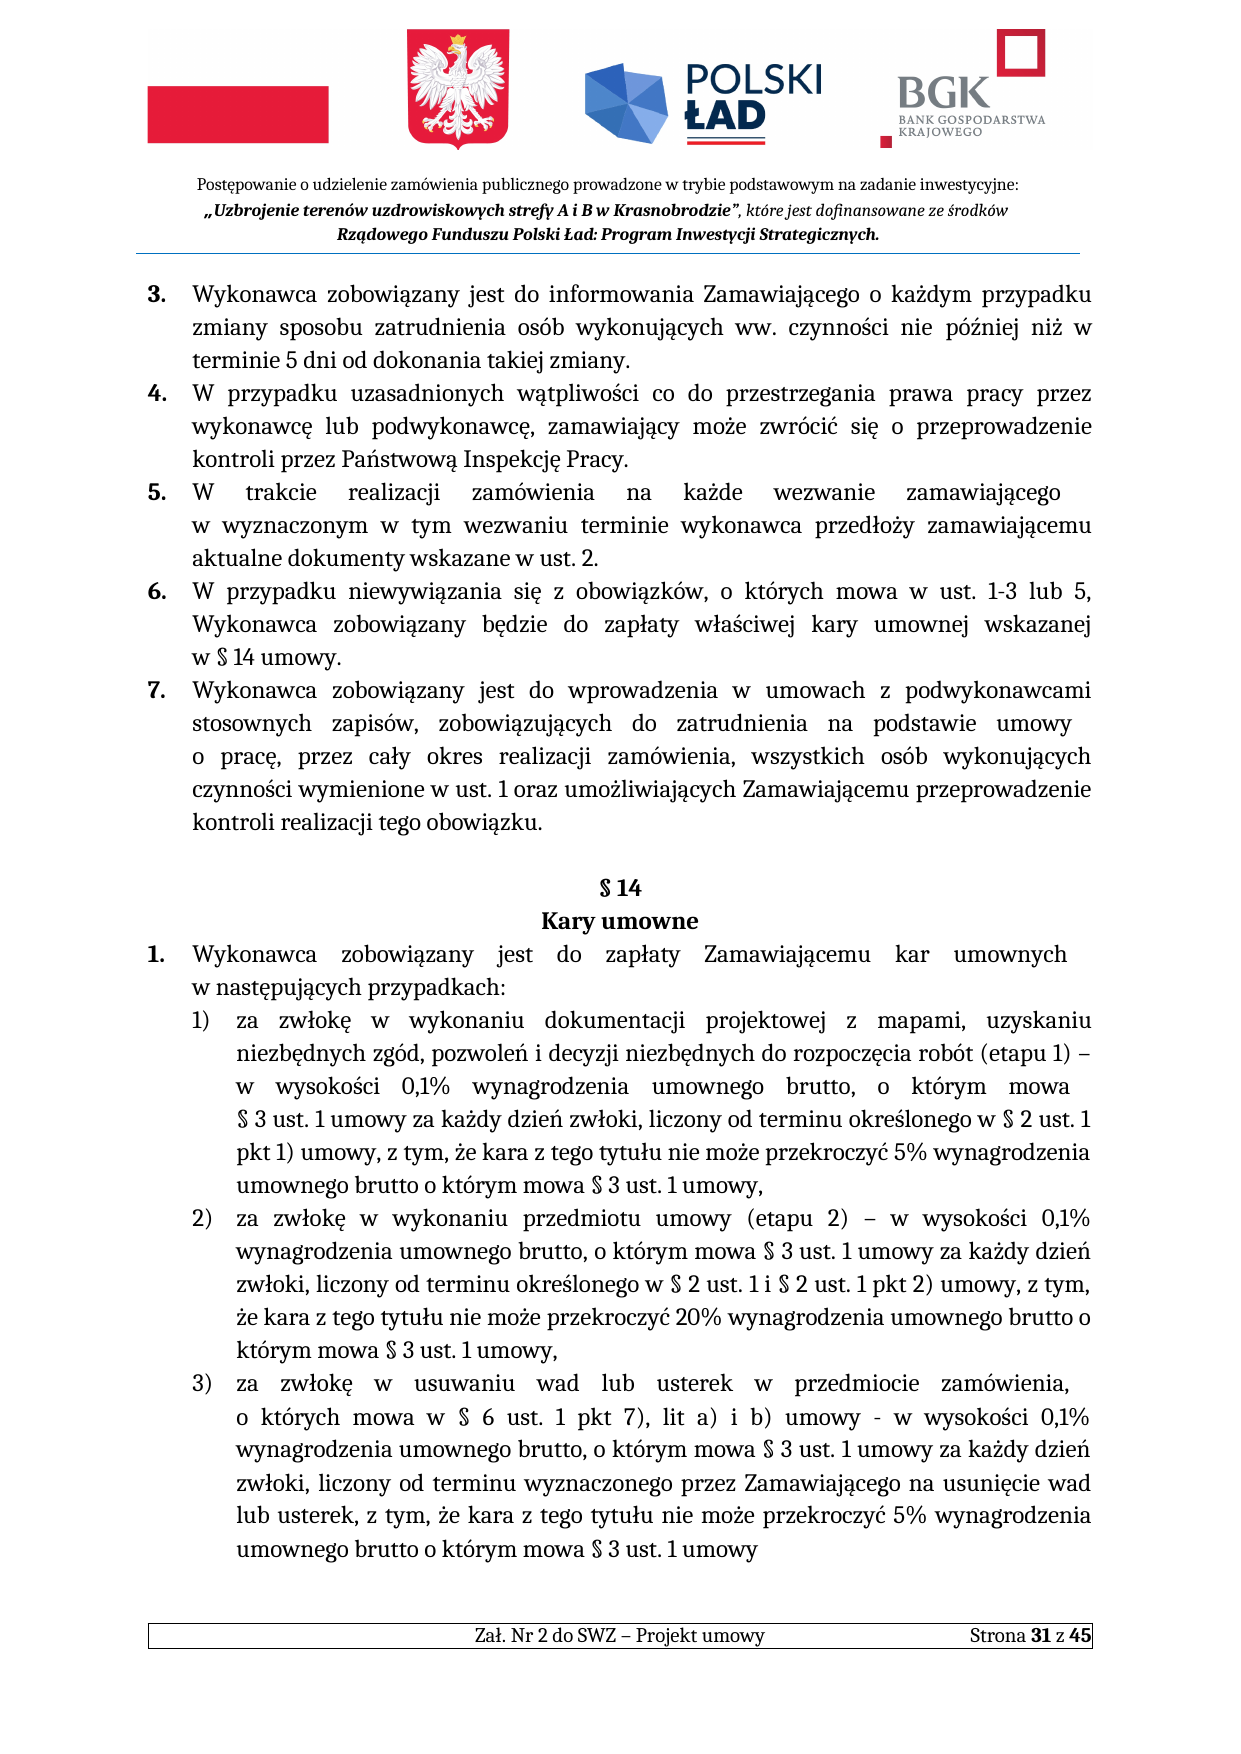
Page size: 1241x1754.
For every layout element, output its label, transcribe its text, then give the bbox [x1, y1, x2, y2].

list W przypadku uzasadnionych wątpliwości co do przestrzegania prawa pracy przez wykonawcę lub podwykonawcę, zamawiający może zwrócić się o przeprowadzenie kontroli przez Państwową Inspekcję Pracy. [148, 379, 1093, 473]
list W trakcie realizacji zamówienia na każde wezwanie zamawiającego w wyznaczonym w tym wezwaniu terminie wykonawca przedłoży zamawiającemu aktualne dokumenty wskazane w ust. 2. [148, 478, 1093, 573]
text Kary umowne [148, 907, 1093, 936]
picture [147, 29, 1093, 150]
list Wykonawca zobowiązany jest do zapłaty Zamawiającemu kar umownych w następujących przypadkach: [148, 940, 1093, 1002]
list za zwłokę w wykonaniu przedmiotu umowy (etapu 2) – w wysokości 0,1% wynagrodzenia umownego brutto, o którym mowa § 3 ust. 1 umowy za każdy dzień zwłoki, liczony od terminu określonego w § 2 ust. 1 i § 2 ust. 1 pkt 2) umowy, z tym, że kara z tego tytułu nie może przekroczyć 20% wynagrodzenia umownego brutto o którym mowa § 3 ust. 1 umowy, [192, 1204, 1093, 1365]
list za zwłokę w usuwaniu wad lub usterek w przedmiocie zamówienia, o których mowa w § 6 ust. 1 pkt 7), lit a) i b) umowy - w wysokości 0,1% wynagrodzenia umownego brutto, o którym mowa § 3 ust. 1 umowy za każdy dzień zwłoki, liczony od terminu wyznaczonego przez Zamawiającego na usunięcie wad lub usterek, z tym, że kara z tego tytułu nie może przekroczyć 5% wynagrodzenia umownego brutto o którym mowa § 3 ust. 1 umowy [192, 1369, 1093, 1563]
text § 14 [148, 874, 1093, 903]
list W przypadku niewywiązania się z obowiązków, o których mowa w ust. 1-3 lub 5, Wykonawca zobowiązany będzie do zapłaty właściwej kary umownej wskazanej w § 14 umowy. [148, 577, 1093, 672]
list Wykonawca zobowiązany jest do wprowadzenia w umowach z podwykonawcami stosownych zapisów, zobowiązujących do zatrudnienia na podstawie umowy o pracę, przez cały okres realizacji zamówienia, wszystkich osób wykonujących czynności wymienione w ust. 1 oraz umożliwiających Zamawiającemu przeprowadzenie kontroli realizacji tego obowiązku. [148, 676, 1093, 837]
list Wykonawca zobowiązany jest do informowania Zamawiającego o każdym przypadku zmiany sposobu zatrudnienia osób wykonujących ww. czynności nie później niż w terminie 5 dni od dokonania takiej zmiany. [148, 280, 1093, 374]
list za zwłokę w wykonaniu dokumentacji projektowej z mapami, uzyskaniu niezbędnych zgód, pozwoleń i decyzji niezbędnych do rozpoczęcia robót (etapu 1) – w wysokości 0,1% wynagrodzenia umownego brutto, o którym mowa § 3 ust. 1 umowy za każdy dzień zwłoki, liczony od terminu określonego w § 2 ust. 1 pkt 1) umowy, z tym, że kara z tego tytułu nie może przekroczyć 5% wynagrodzenia umownego brutto o którym mowa § 3 ust. 1 umowy, [192, 1006, 1093, 1200]
